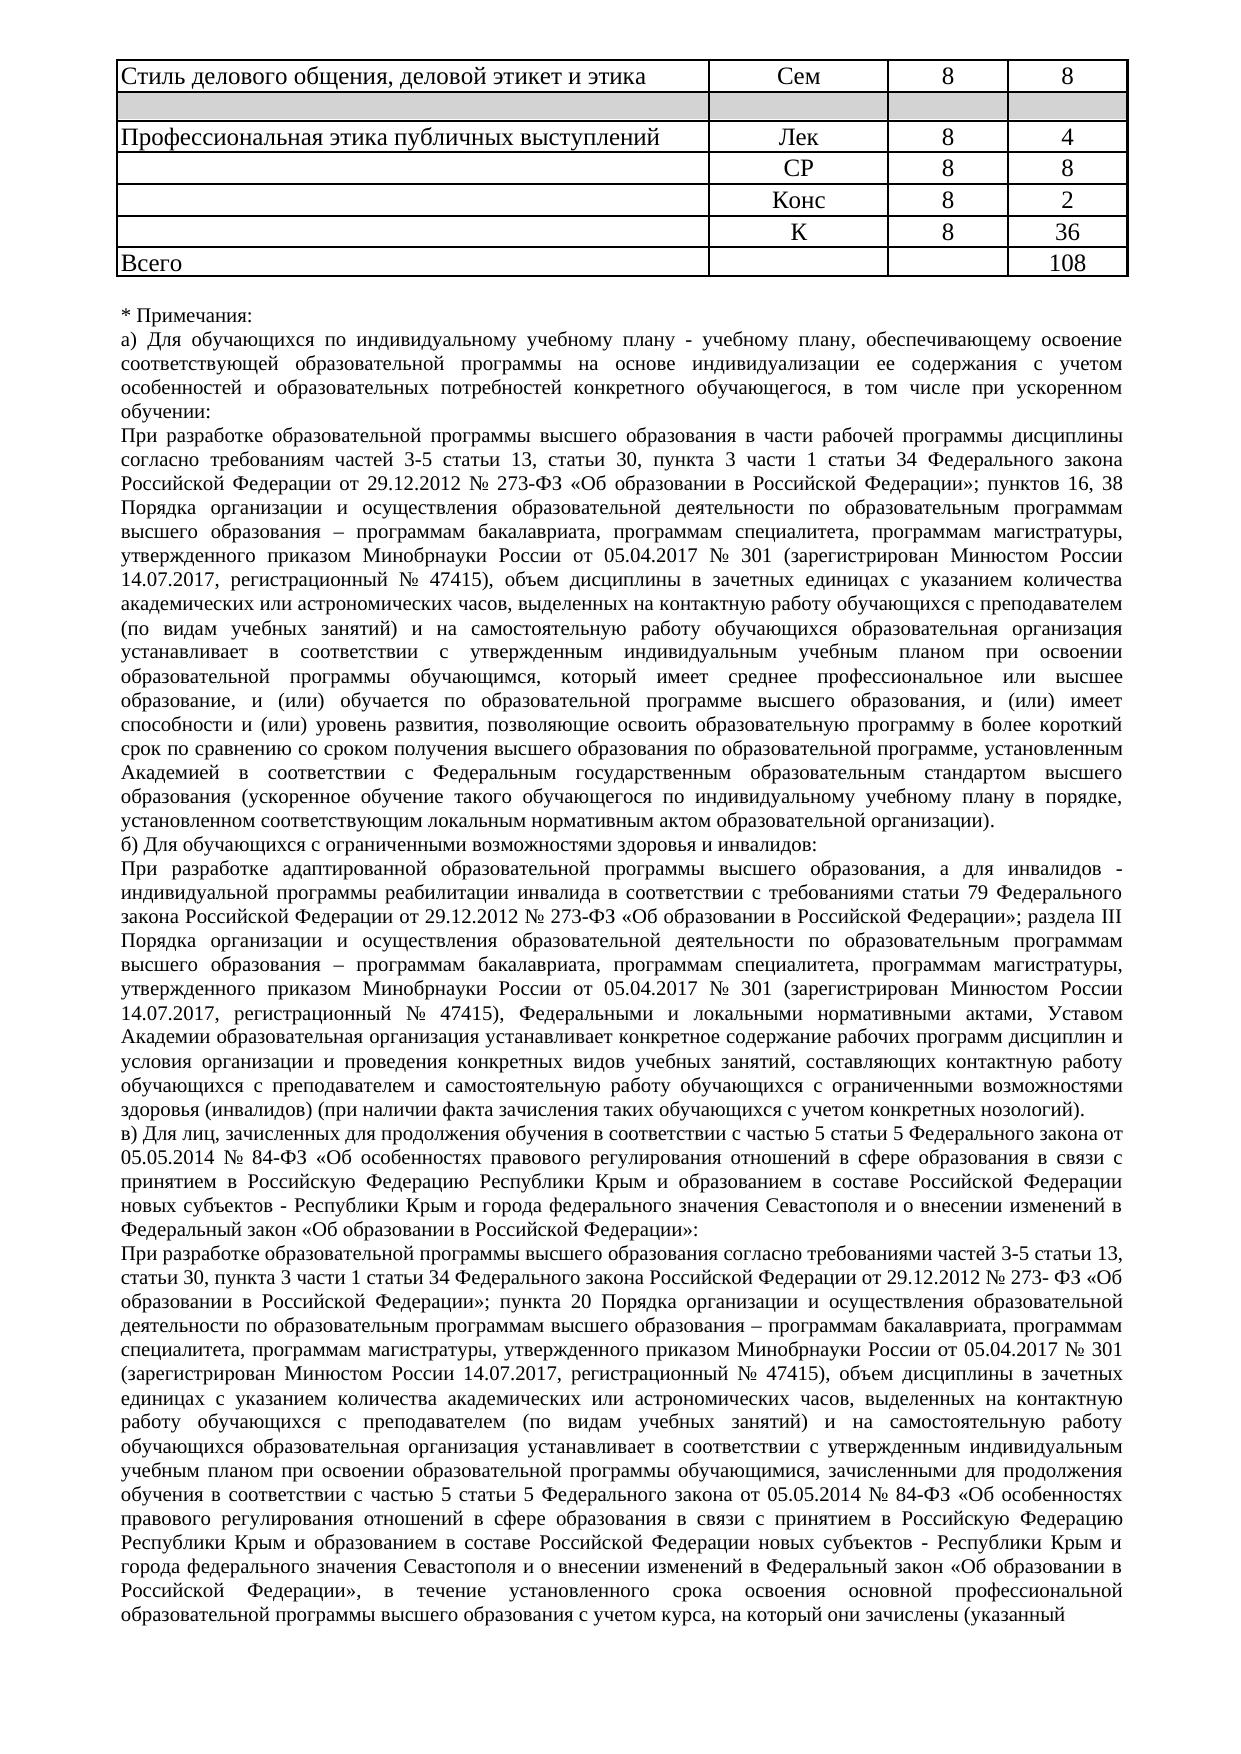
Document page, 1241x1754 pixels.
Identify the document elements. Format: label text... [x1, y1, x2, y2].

table_cell 108 [1009, 248, 1126, 275]
table_cell [710, 93, 887, 119]
table_cell [710, 248, 887, 275]
table_cell 8 [889, 153, 1007, 183]
table_cell Всего [118, 248, 708, 275]
table_cell К [710, 217, 887, 246]
table_header Сем [710, 61, 887, 91]
table_cell Конс [710, 185, 887, 214]
table_cell [118, 217, 708, 246]
table_cell [118, 153, 708, 183]
table_cell [118, 185, 708, 214]
table_header 8 [1009, 61, 1126, 91]
table_cell Лек [710, 122, 887, 151]
table_header 8 [889, 61, 1007, 91]
table_cell [118, 93, 708, 119]
table_cell [889, 248, 1007, 275]
table_cell [889, 93, 1007, 119]
table_cell * Примечания: а) Для обучающихся по индивидуальному учебному плану - учебному плану, обеспечивающему освоение соответствующей образовательной программы на основе индивидуализации ее содержания с учетом особенностей и образовательных потребностей конкретного обучающегося, в том числе при ускоренном обучении: При разработке образовательной программы высшего образования в части рабочей программы дисциплины согласно требованиям частей 3-5 статьи 13, статьи 30, пункта 3 части 1 статьи 34 Федерального закона Российской Федерации от 29.12.2012 № 273-ФЗ «Об образовании в Российской Федерации»; пунктов 16, 38 Порядка организации и осуществления образовательной деятельности по образовательным программам высшего образования – программам бакалавриата, программам специалитета, программам магистратуры, утвержденного приказом Минобрнауки России от 05.04.2017 № 301 (зарегистрирован Минюстом России 14.07.2017, регистрационный № 47415), объем дисциплины в зачетных единицах с указанием количества академических или астрономических часов, выделенных на контактную работу обучающихся с преподавателем (по видам учебных занятий) и на самостоятельную работу обучающихся образовательная организация устанавливает в соответствии с утвержденным индивидуальным учебным планом при освоении образовательной программы обучающимся, который имеет среднее профессиональное или высшее образование, и (или) обучается по образовательной программе высшего образования, и (или) имеет способности и (или) уровень развития, позволяющие освоить образовательную программу в более короткий срок по сравнению со сроком получения высшего образования по образовательной программе, установленным Академией в соответствии с Федеральным государственным образовательным стандартом высшего образования (ускоренное обучение такого обучающегося по индивидуальному учебному плану в порядке, установленном соответствующим локальным нормативным актом образовательной организации). б) Для обучающихся с ограниченными возможностями здоровья и инвалидов: При разработке адаптированной образовательной программы высшего образования, а для инвалидов - индивидуальной программы реабилитации инвалида в соответствии с требованиями статьи 79 Федерального закона Российской Федерации от 29.12.2012 № 273-ФЗ «Об образовании в Российской Федерации»; раздела III Порядка организации и осуществления образовательной деятельности по образовательным программам высшего образования – программам бакалавриата, программам специалитета, программам магистратуры, утвержденного приказом Минобрнауки России от 05.04.2017 № 301 (зарегистрирован Минюстом России 14.07.2017, регистрационный № 47415), Федеральными и локальными нормативными актами, Уставом Академии образовательная организация устанавливает конкретное содержание рабочих программ дисциплин и условия организации и проведения конкретных видов учебных занятий, составляющих контактную работу обучающихся с преподавателем и самостоятельную работу обучающихся с ограниченными возможностями здоровья (инвалидов) (при наличии факта зачисления таких обучающихся с учетом конкретных нозологий). в) Для лиц, зачисленных для продолжения обучения в соответствии с частью 5 статьи 5 Федерального закона от 05.05.2014 № 84-ФЗ «Об особенностях правового регулирования отношений в сфере образования в связи с принятием в Российскую Федерацию Республики Крым и образованием в составе Российской Федерации новых субъектов - Республики Крым и города федерального значения Севастополя и о внесении изменений в Федеральный закон «Об образовании в Российской Федерации»: При разработке образовательной программы высшего образования согласно требованиями частей 3-5 статьи 13, статьи 30, пункта 3 части 1 статьи 34 Федерального закона Российской Федерации от 29.12.2012 № 273- ФЗ «Об образовании в Российской Федерации»; пункта 20 Порядка организации и осуществления образовательной деятельности по образовательным программам высшего образования – программам бакалавриата, программам специалитета, программам магистратуры, утвержденного приказом Минобрнауки России от 05.04.2017 № 301 (зарегистрирован Минюстом России 14.07.2017, регистрационный № 47415), объем дисциплины в зачетных единицах с указанием количества академических или астрономических часов, выделенных на контактную работу обучающихся с преподавателем (по видам учебных занятий) и на самостоятельную работу обучающихся образовательная организация устанавливает в соответствии с утвержденным индивидуальным учебным планом при освоении образовательной программы обучающимися, зачисленными для продолжения обучения в соответствии с частью 5 статьи 5 Федерального закона от 05.05.2014 № 84-ФЗ «Об особенностях правового регулирования отношений в сфере образования в связи с принятием в Российскую Федерацию Республики Крым и образованием в составе Российской Федерации новых субъектов - Республики Крым и города федерального значения Севастополя и о внесении изменений в Федеральный закон «Об образовании в Российской Федерации», в течение установленного срока освоения основной профессиональной образовательной программы высшего образования с учетом курса, на который они зачислены (указанный [117, 277, 1127, 1662]
table_header Стиль делового общения, деловой этикет и этика [118, 61, 708, 91]
table_cell 8 [889, 185, 1007, 214]
table_cell 8 [889, 217, 1007, 246]
table_cell СР [710, 153, 887, 183]
table_cell 4 [1009, 122, 1126, 151]
table_cell 8 [889, 122, 1007, 151]
table_cell 8 [1009, 153, 1126, 183]
table_cell 36 [1009, 217, 1126, 246]
table_cell 2 [1009, 185, 1126, 214]
table_cell [1009, 93, 1126, 119]
table_cell Профессиональная этика публичных выступлений [118, 122, 708, 151]
